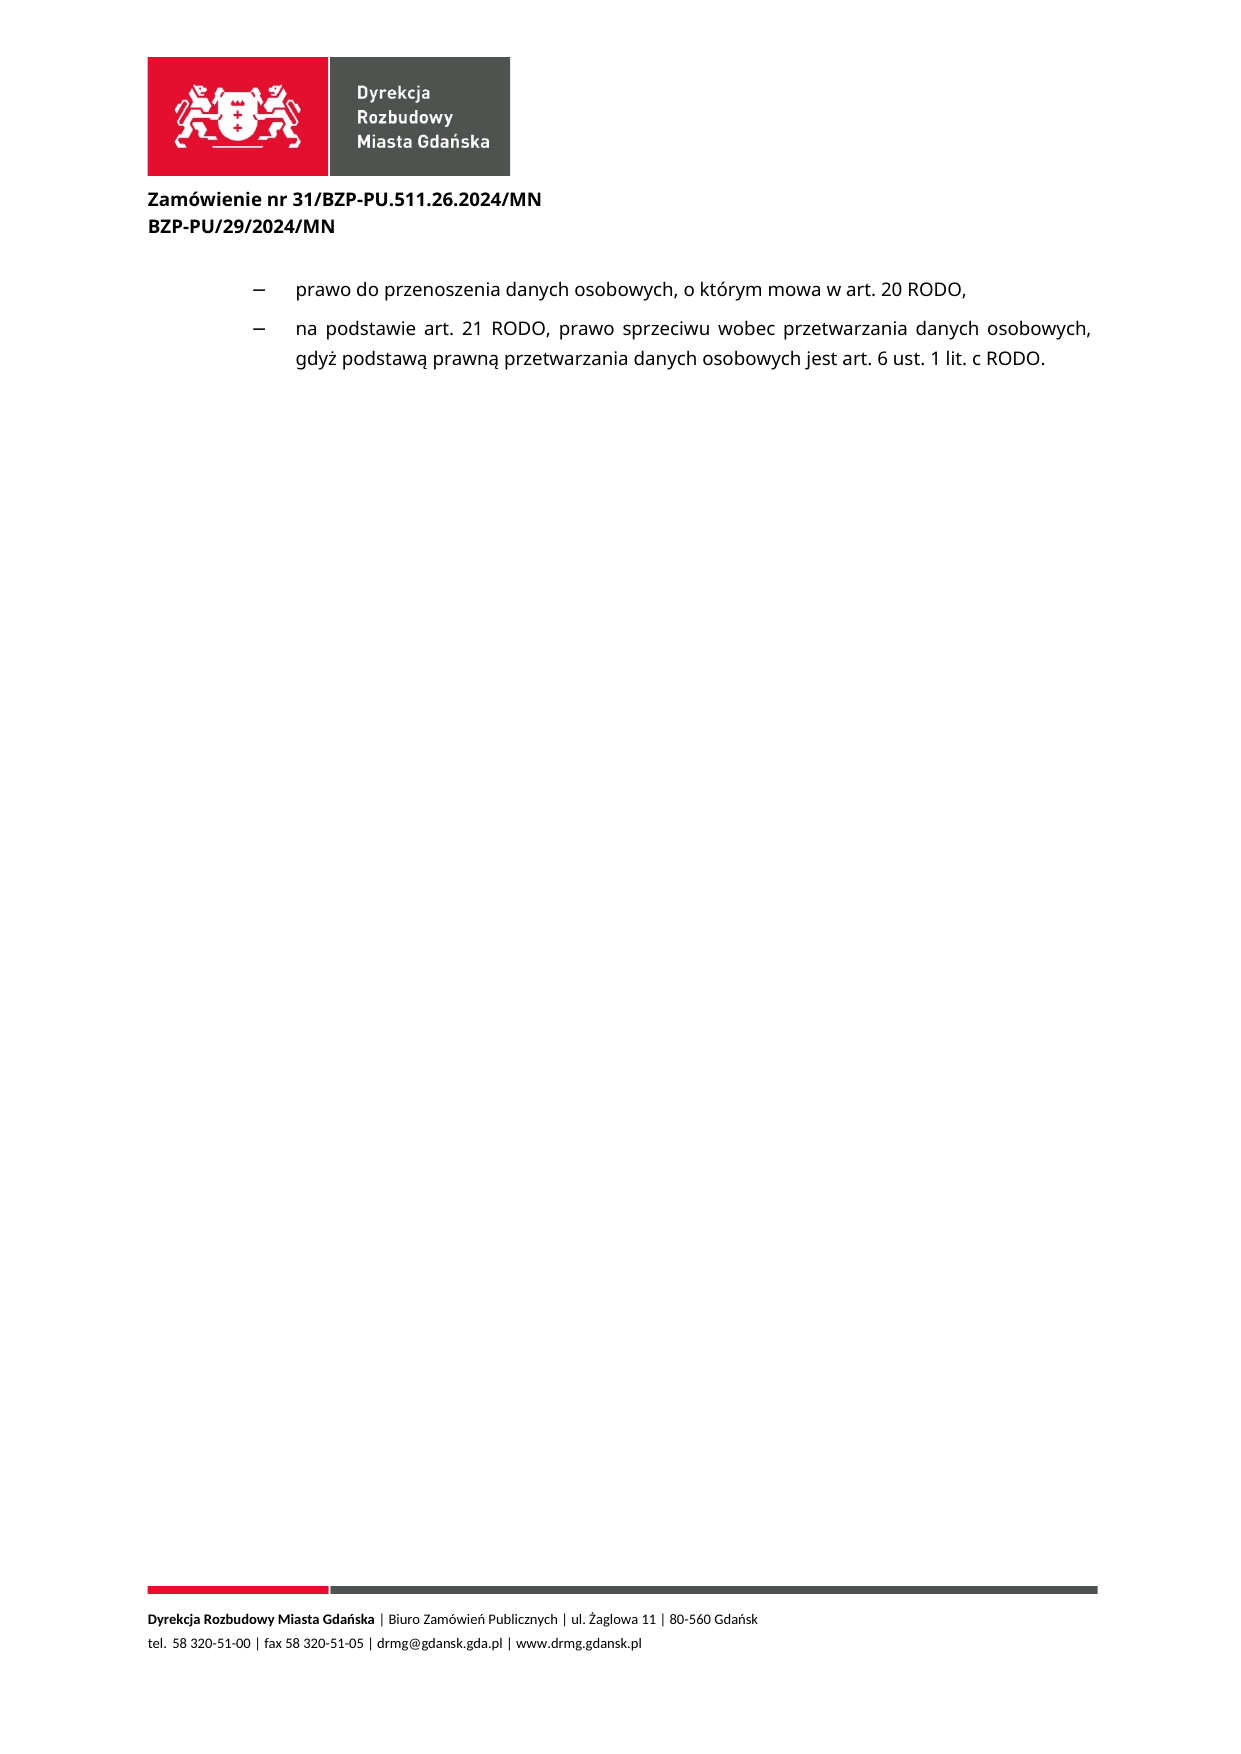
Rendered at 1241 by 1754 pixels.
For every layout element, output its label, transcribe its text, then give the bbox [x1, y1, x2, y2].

picture [147, 1586, 1098, 1594]
list prawo do przenoszenia danych osobowych, o którym mowa w art. 20 RODO, [251, 269, 1093, 307]
list na podstawie art. 21 RODO, prawo sprzeciwu wobec przetwarzania danych osobowych, gdyż podstawą prawną przetwarzania danych osobowych jest art. 6 ust. 1 lit. c RODO. [251, 307, 1093, 371]
picture [147, 57, 511, 176]
